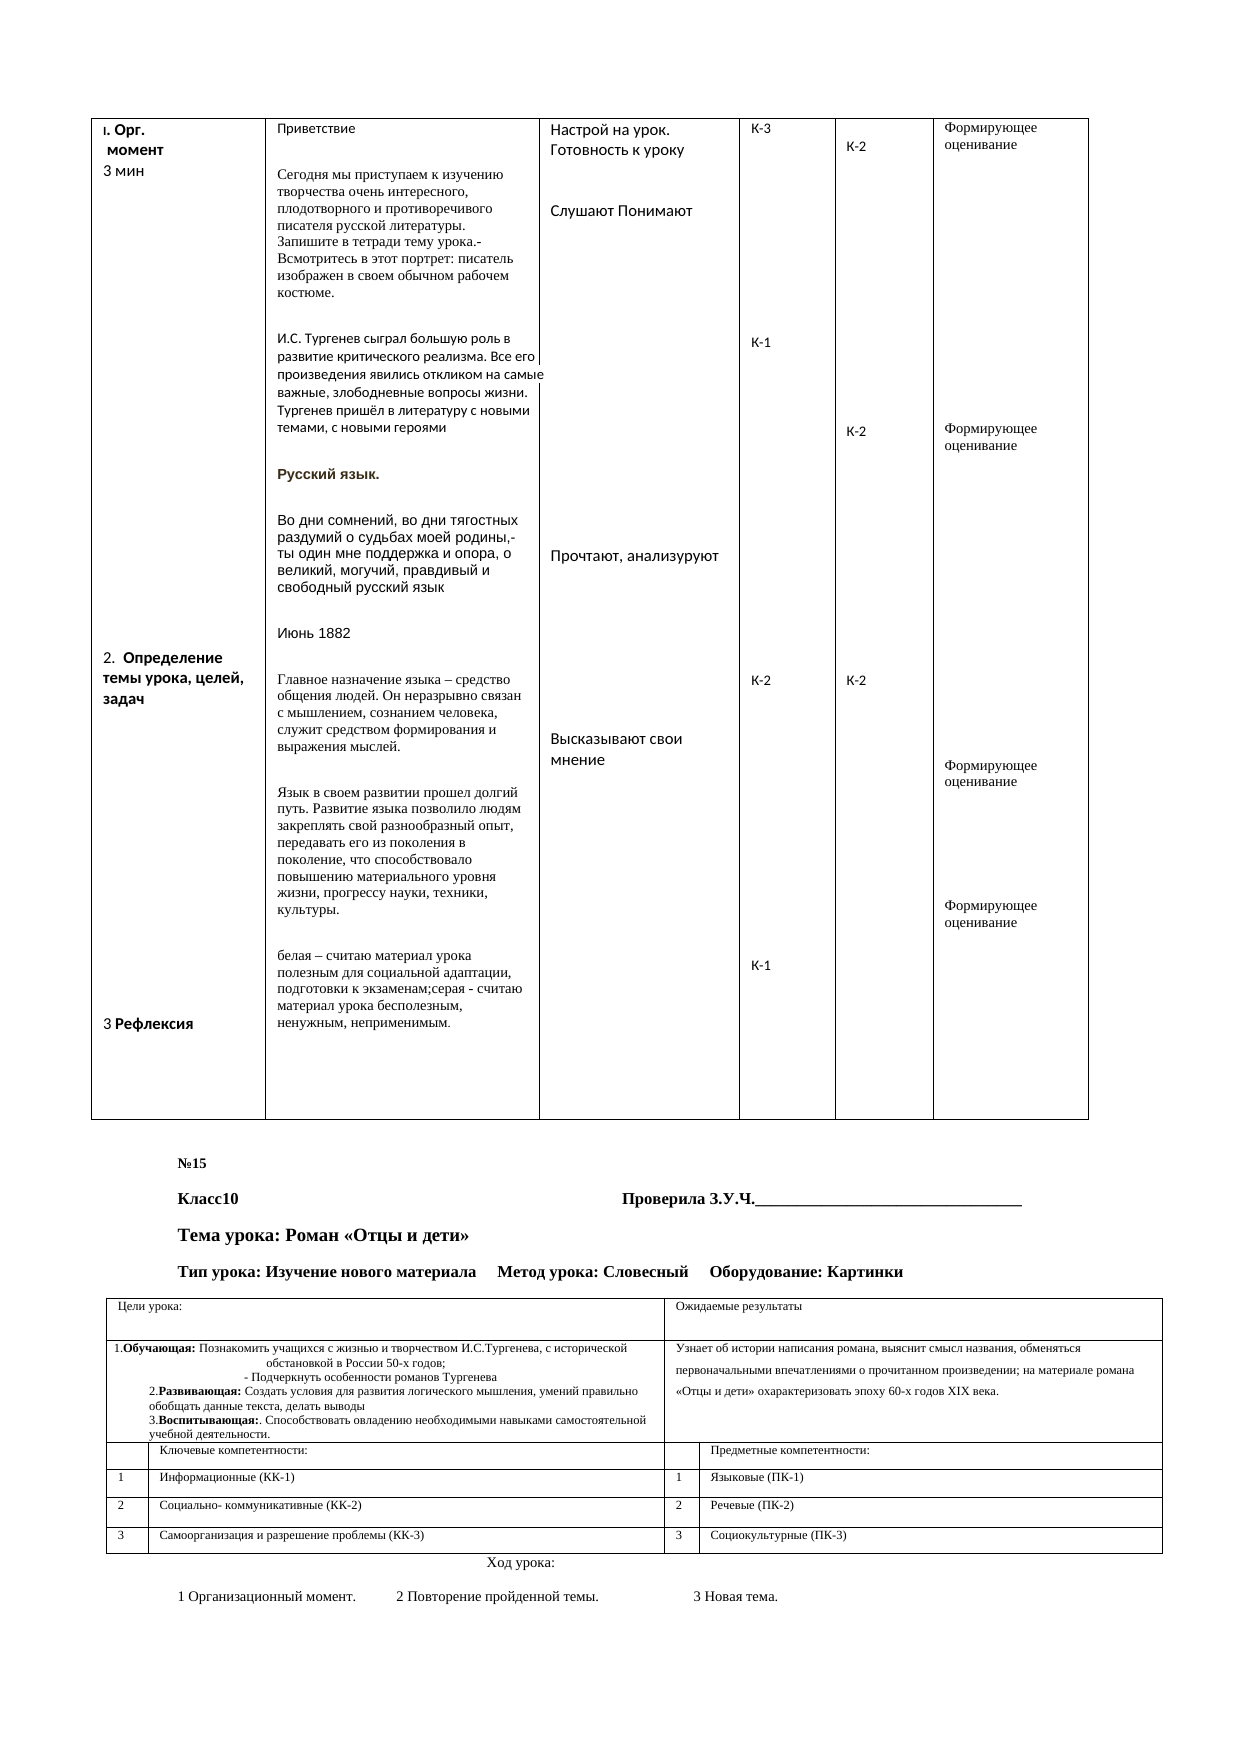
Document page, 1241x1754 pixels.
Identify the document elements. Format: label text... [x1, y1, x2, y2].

text №15 [177, 1155, 1152, 1172]
text Тема урока: Роман «Отцы и дети» [177, 1223, 1152, 1245]
text Тип урока: Изучение нового материала Метод урока: Словесный Оборудование: Картинки [177, 1262, 1152, 1281]
table_cell Настрой на урок. Готовность к уроку Слушают Понимают Прочтают, анализуруют Высказывают свои мнение [540, 119, 739, 1119]
table_cell Узнает об истории написания романа, выяснит смысл названия, обменяться первоначальными впечатлениями о прочитанном произведении; на материале романа «Отцы и дети» охарактеризовать эпоху 60-х годов XIX века. [665, 1341, 1162, 1442]
table_cell 2 [107, 1498, 148, 1527]
table_cell Информационные (КК-1) [149, 1470, 664, 1497]
table_cell Ключевые компетентности: [149, 1443, 664, 1469]
table_cell 1 [107, 1470, 148, 1497]
table_cell 1.Обучающая: Познакомить учащихся с жизнью и творчеством И.С.Тургенева, с исторической обстановкой в России 50-х годов; - Подчеркнуть особенности романов Тургенева 2.Развивающая: Создать условия для развития логического мышления, умений правильно обобщать данные текста, делать выводы 3.Воcпитывающая:. Способствовать овладению необходимыми навыками самостоятельной учебной деятельности. [107, 1341, 664, 1442]
table_header Цели урока: [107, 1299, 664, 1340]
table_cell I. Орг. момент 3 мин 2. Определение темы урока, целей, задач 3 Рефлексия [92, 119, 265, 1119]
table_cell 1 [665, 1470, 699, 1497]
text Ход урока: [177, 1554, 1152, 1570]
table_cell Социально- коммуникативные (КК-2) [149, 1498, 664, 1527]
table_cell [107, 1443, 148, 1469]
table_cell Приветствие Сегодня мы приступаем к изучению творчества очень интересного, плодотворного и противоречивого писателя русской литературы. Запишите в тетради тему урока.- Всмотритесь в этот портрет: писатель изображен в своем обычном рабочем костюме. И.С. Тургенев сыграл большую роль в развитие критического реализма. Все его произведения явились откликом на самые важные, злободневные вопросы жизни. Тургенев пришёл в литературу с новыми темами, с новыми героями Русский язык. Во дни сомнений, во дни тягостных раздумий о судьбах моей родины,- ты один мне поддержка и опора, о великий, могучий, правдивый и свободный русский язык Июнь 1882 Главное назначение языка – средство общения людей. Он неразрывно связан с мышлением, сознанием человека, служит средством формирования и выражения мыслей. Язык в своем развитии прошел долгий путь. Развитие языка позволило людям закреплять свой разнообразный опыт, передавать его из поколения в поколение, что способствовало повышению материального уровня жизни, прогрессу науки, техники, культуры. белая – считаю материал урока полезным для социальной адаптации, подготовки к экзаменам;серая - считаю материал урока бесполезным, ненужным, неприменимым. [266, 119, 539, 1119]
table_cell Предметные компетентности: [700, 1443, 1162, 1469]
table_cell Речевые (ПК-2) [700, 1498, 1162, 1527]
table_cell К-3 К-1 К-2 К-1 [740, 119, 835, 1119]
table_cell 3 [665, 1528, 699, 1552]
text Класс10 Проверила З.У.Ч.________________________________ [177, 1189, 1152, 1208]
table_cell Языковые (ПК-1) [700, 1470, 1162, 1497]
table_cell 3 [107, 1528, 148, 1552]
table_cell Самоорганизация и разрешение проблемы (КК-3) [149, 1528, 664, 1552]
table_cell 2 [665, 1498, 699, 1527]
table_cell [665, 1443, 699, 1469]
table_header Ожидаемые результаты [665, 1299, 1162, 1340]
table_cell Социокультурные (ПК-3) [700, 1528, 1162, 1552]
table_cell К-2 К-2 К-2 [836, 119, 933, 1119]
table_cell Формирующее оценивание Формирующее оценивание Формирующее оценивание Формирующее оценивание [934, 119, 1088, 1119]
text 1 Организационный момент. 2 Повторение пройденной темы. 3 Новая тема. [177, 1588, 1152, 1604]
